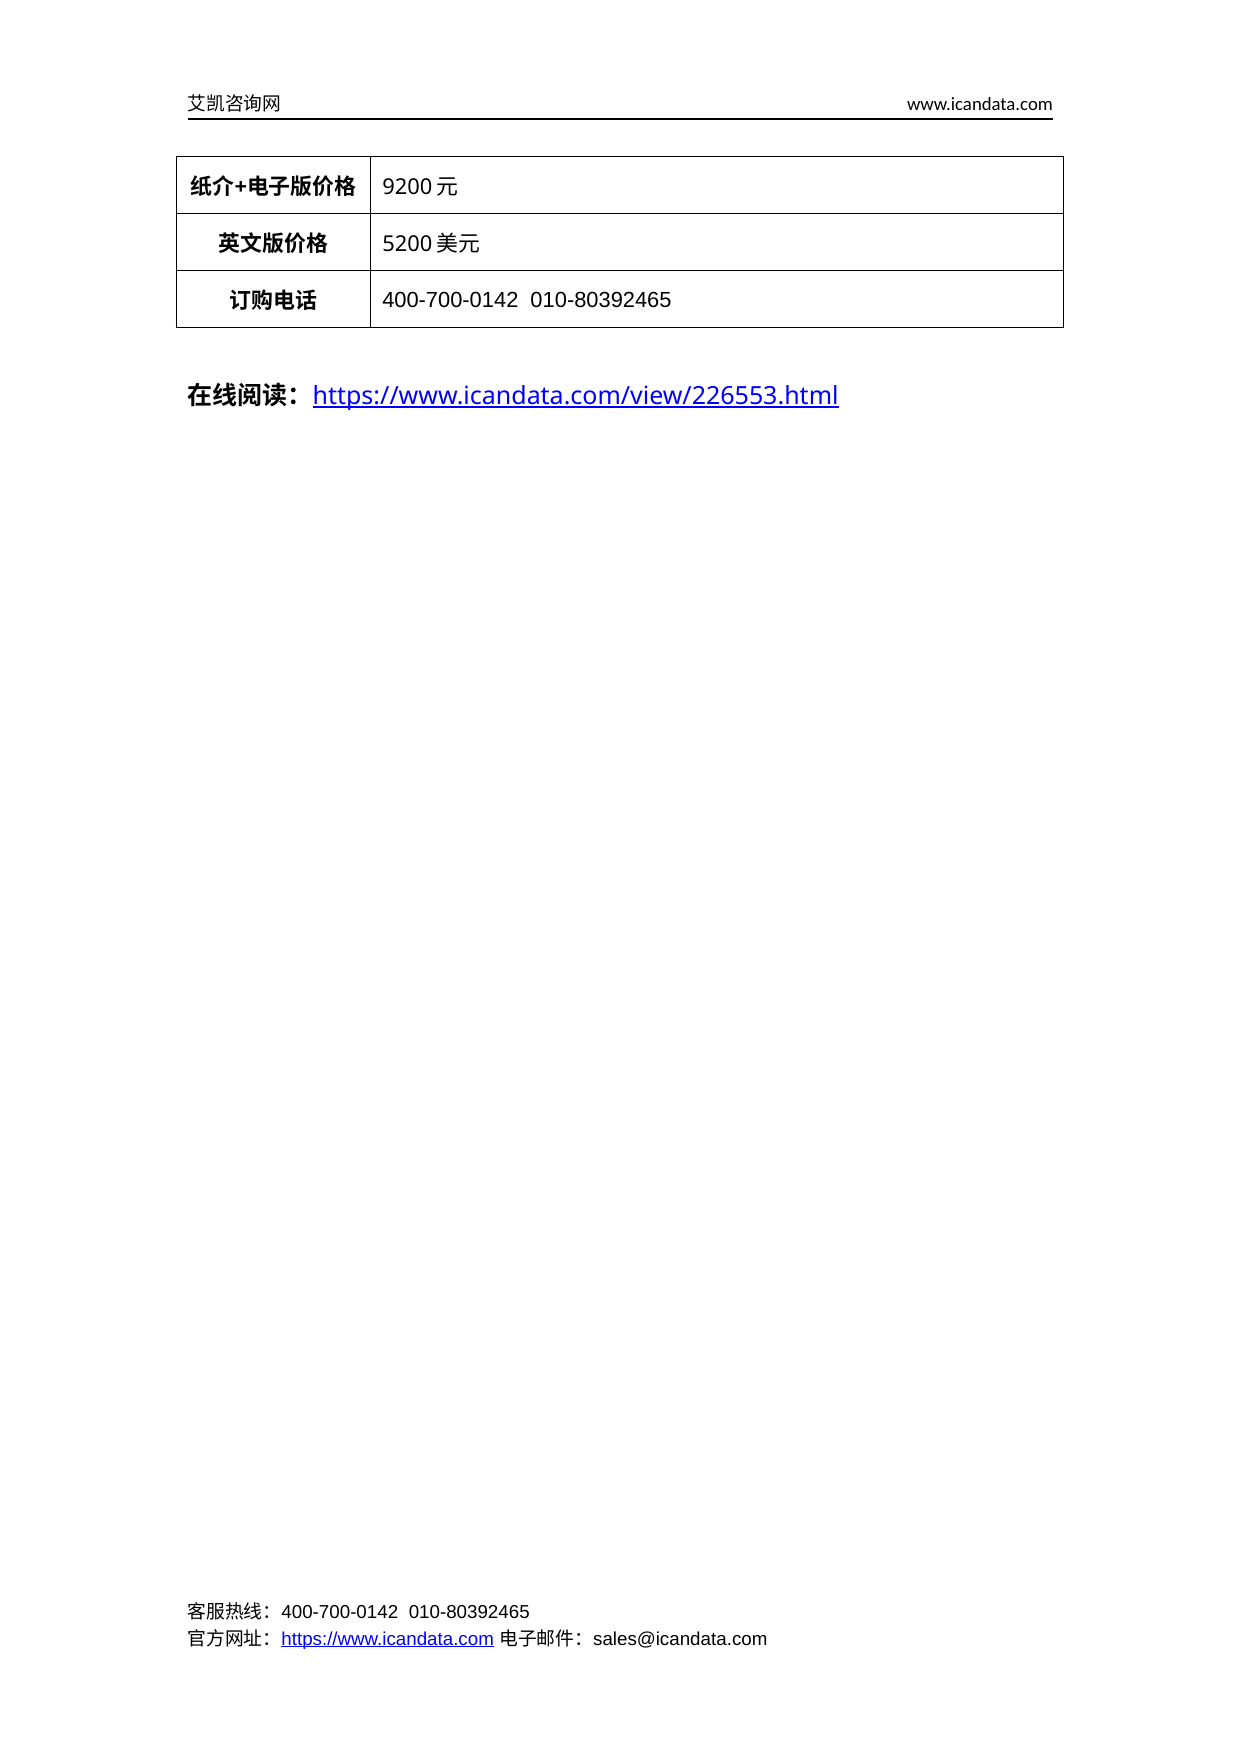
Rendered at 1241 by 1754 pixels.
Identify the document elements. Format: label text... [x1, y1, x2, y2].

table_cell 5200美元 [371, 214, 1063, 270]
table_cell 400-700-0142 010-80392465 [371, 271, 1063, 327]
table_cell 英文版价格 [177, 214, 370, 270]
text 在线阅读：https://www.icandata.com/view/226553.html [187, 361, 1053, 426]
table_cell 订购电话 [177, 271, 370, 327]
table_cell 纸介+电子版价格 [177, 157, 370, 213]
table_cell 9200元 [371, 157, 1063, 213]
